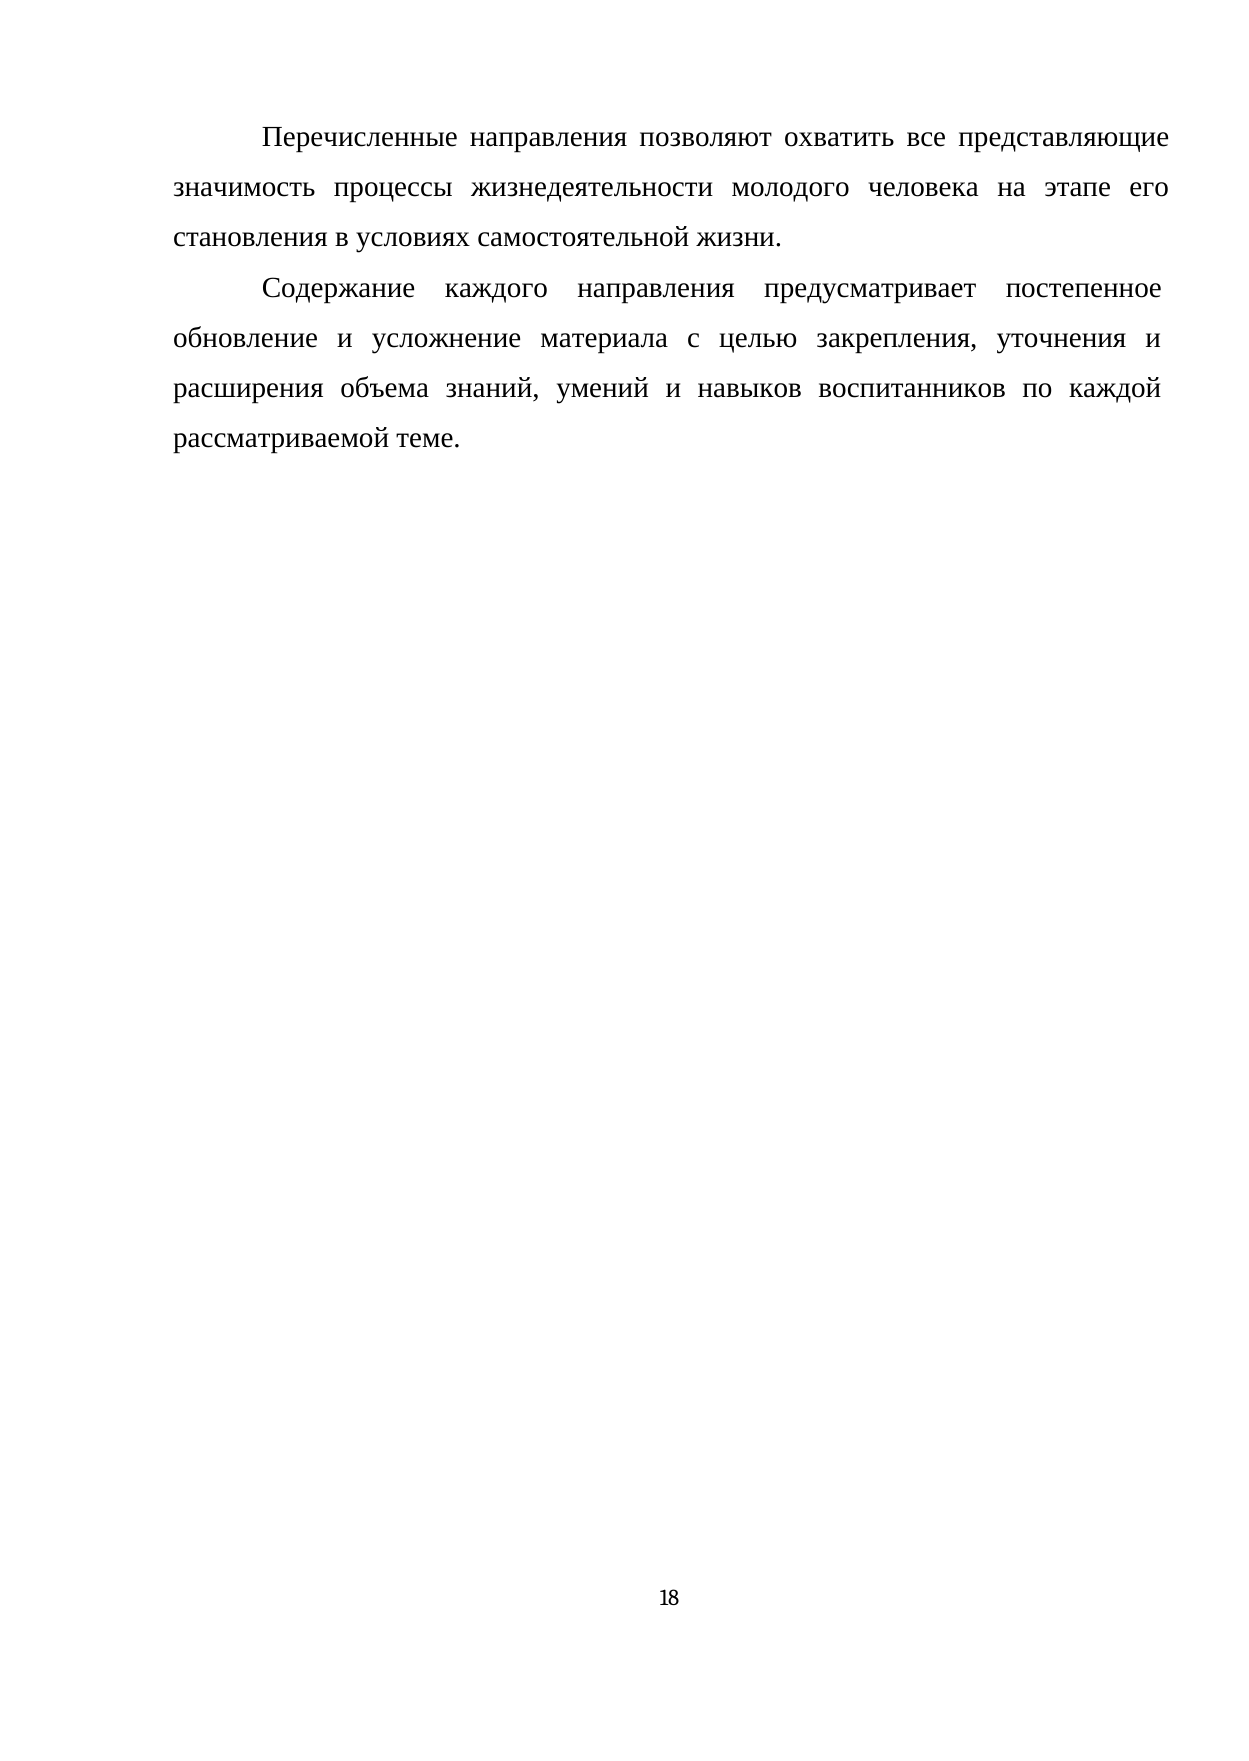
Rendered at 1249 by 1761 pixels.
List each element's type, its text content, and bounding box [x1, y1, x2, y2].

title Содержание каждого направления предусматривает постепенное обновление и усложнение материала с целью закрепления, уточнения и расширения объема знаний, умений и навыков воспитанников по каждой рассматриваемой теме. [173, 270, 1162, 454]
list Перечисленные направления позволяют охватить все представляющие значимость процессы жизнедеятельности молодого человека на этапе его становления в условиях самостоятельной жизни. [173, 119, 1170, 253]
